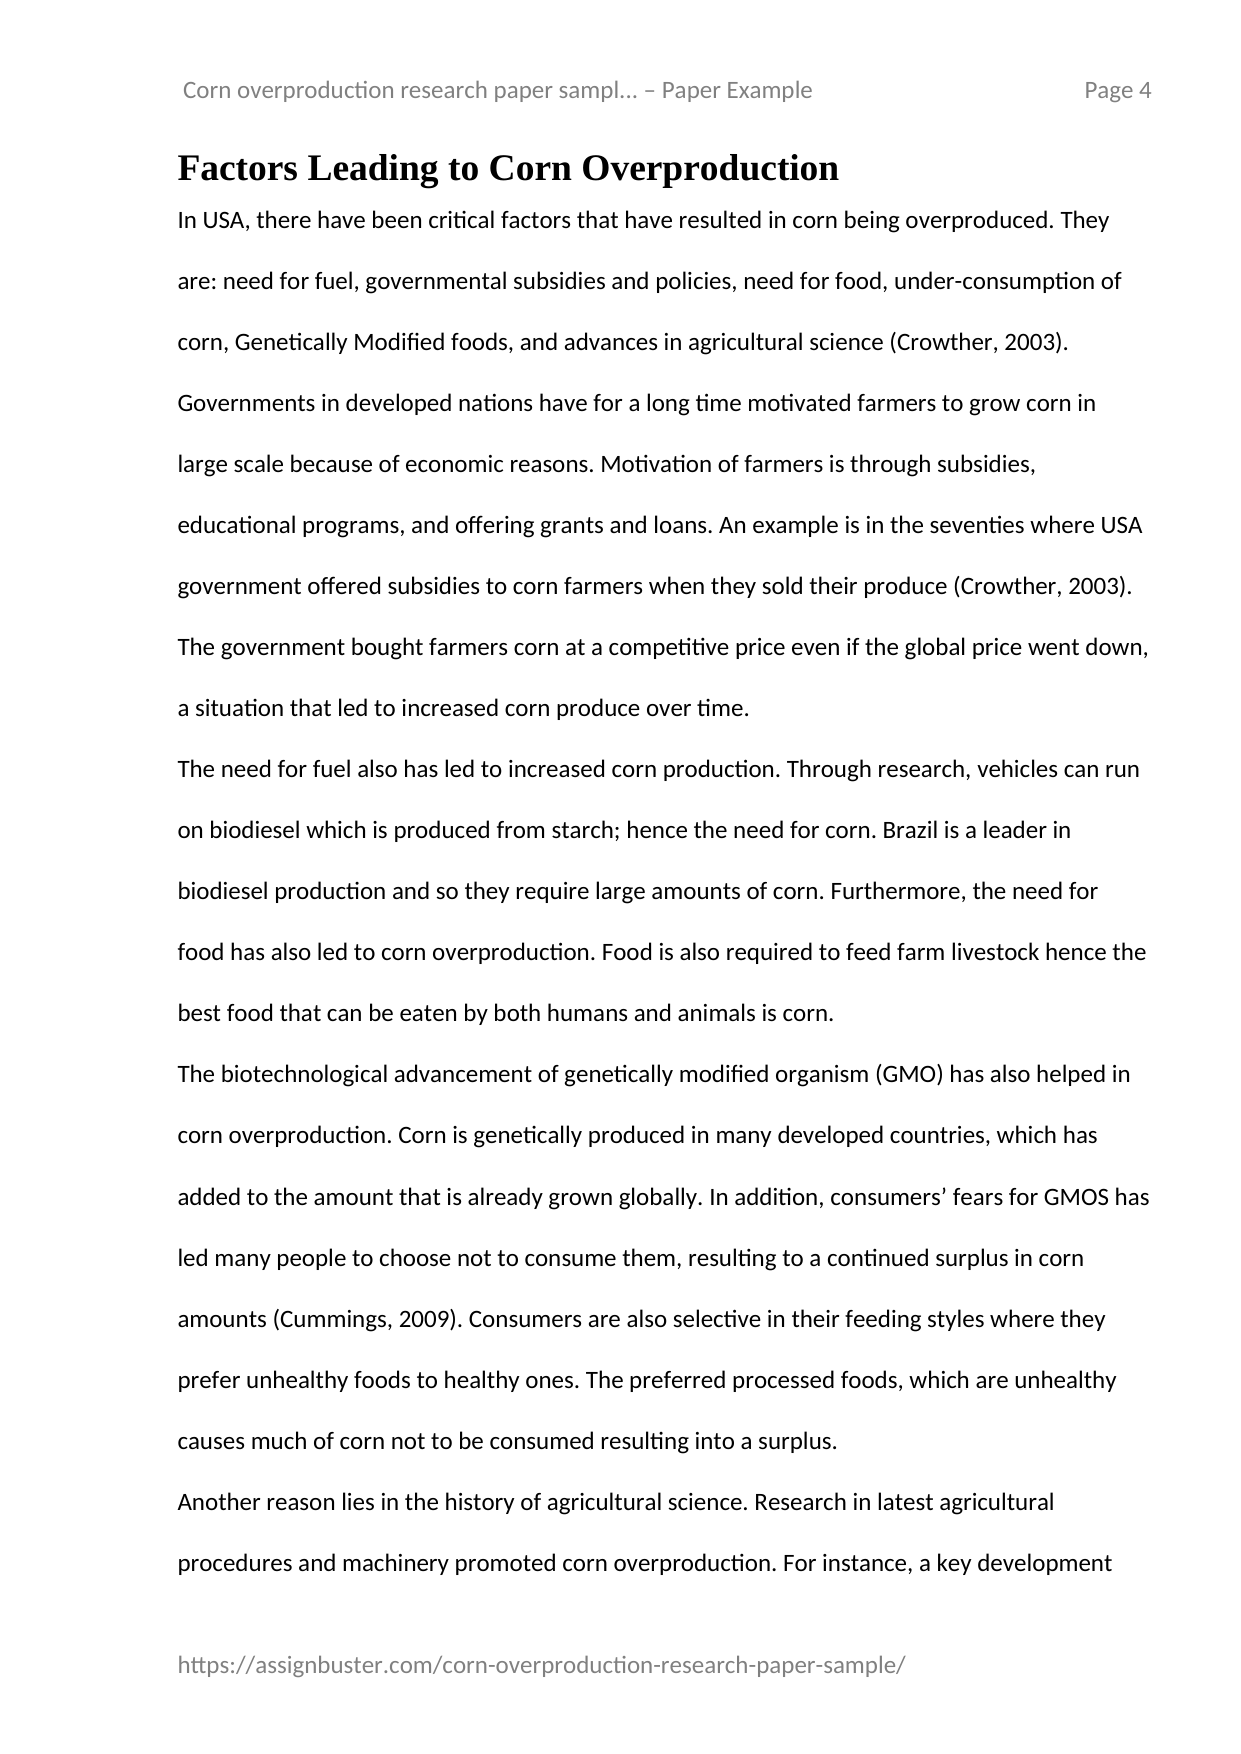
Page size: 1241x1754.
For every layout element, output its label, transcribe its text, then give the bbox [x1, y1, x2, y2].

subtitle Factors Leading to Corn Overproduction [177, 145, 1152, 188]
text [177, 204, 1152, 1577]
